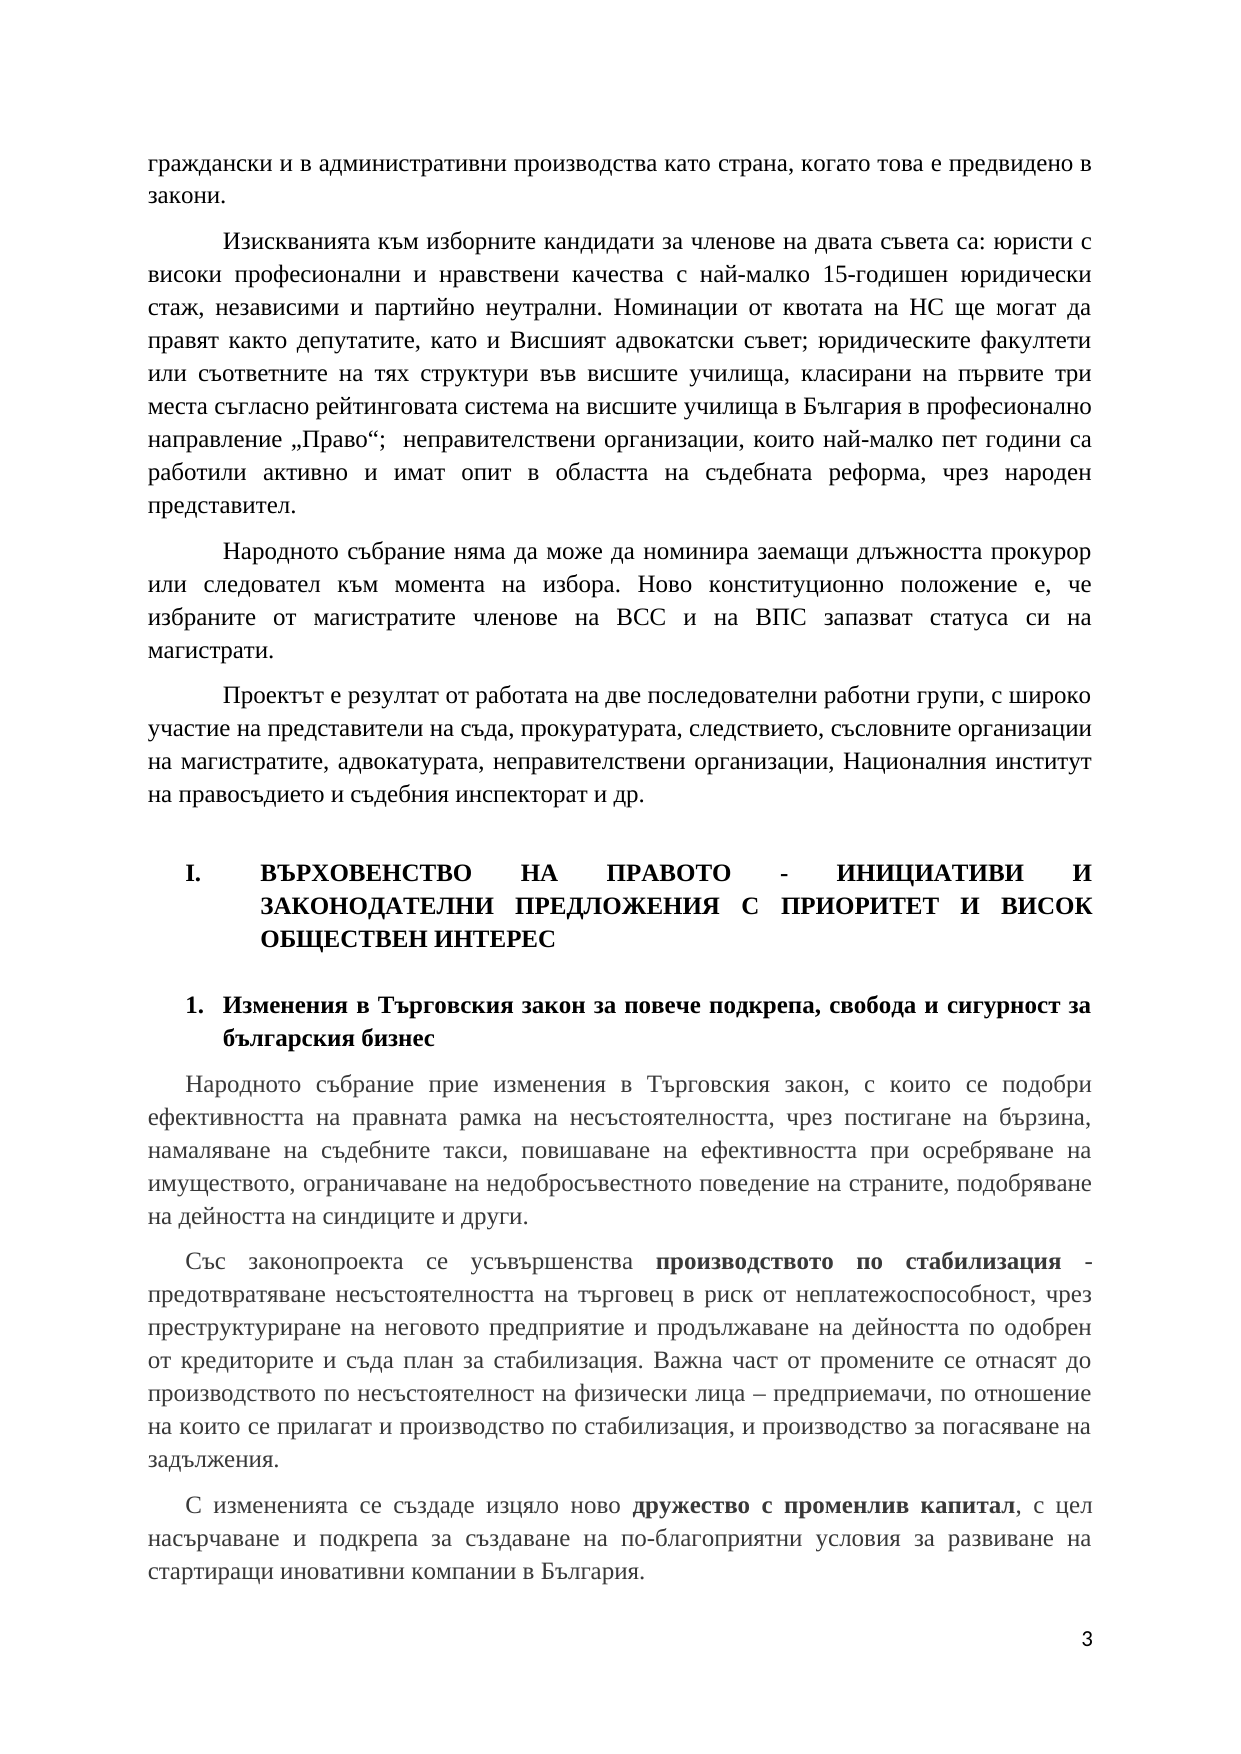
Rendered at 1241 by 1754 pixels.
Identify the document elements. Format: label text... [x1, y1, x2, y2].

text Народното събрание прие изменения в Търговския закон, с които се подобри ефективността на правната рамка на несъстоятелността, чрез постигане на бързина, намаляване на съдебните такси, повишаване на ефективността при осребряване на имуществото, ограничаване на недобросъвестното поведение на страните, подобряване на дейността на синдиците и други. [148, 1069, 1093, 1102]
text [148, 148, 1093, 209]
text Народното събрание прие изменения в Търговския закон, с които се подобри ефективността на правната рамка на несъстоятелността, чрез постигане на бързина, намаляване на съдебните такси, повишаване на ефективността при осребряване на имуществото, ограничаване на недобросъвестното поведение на страните, подобряване на дейността на синдиците и други. [148, 1196, 1093, 1229]
text Проектът е резултат от работата на две последователни работни групи, с широко участие на представители на съда, прокуратурата, следствието, съсловните организации на магистратите, адвокатурата, неправителствени организации, Националния институт на правосъдието и съдебния инспекторат и др. [148, 680, 1093, 808]
text С измененията се създаде изцяло ново дружество с променлив капитал, с цел насърчаване и подкрепа за създаване на по-благоприятни условия за развиване на стартиращи иновативни компании в България. [148, 1490, 1093, 1523]
text С измененията се създаде изцяло ново дружество с променлив капитал, с цел насърчаване и подкрепа за създаване на по-благоприятни условия за развиване на стартиращи иновативни компании в България. [148, 1552, 1093, 1585]
text Със законопроекта се усъвършенства производството по стабилизация - предотвратяване несъстоятелността на търговец в риск от неплатежоспособност, чрез преструктуриране на неговото предприятие и продължаване на дейността по одобрен от кредиторите и съда план за стабилизация. Важна част от промените се отнасят до производството по несъстоятелност на физически лица – предприемачи, по отношение на които се прилагат и производство по стабилизация, и производство за погасяване на задължения. [148, 1440, 1093, 1473]
text Изискванията към изборните кандидати за членове на двата съвета са: юристи с високи професионални и нравствени качества с най-малко 15-годишен юридически стаж, независими и партийно неутрални. Номинации от квотата на НС ще могат да правят както депутатите, като и Висшият адвокатски съвет; юридическите факултети или съответните на тях структури във висшите училища, класирани на първите три места съгласно рейтинговата система на висшите училища в България в професионално направление „Право“; неправителствени организации, които най-малко пет години са работили активно и имат опит в областта на съдебната реформа, чрез народен представител. [148, 226, 1093, 519]
text Народното събрание няма да може да номинира заемащи длъжността прокурор или следовател към момента на избора. Ново конституционно положение е, че избраните от магистратите членове на ВСС и на ВПС запазват статуса си на магистрати. [148, 536, 1093, 664]
list Изменения в Търговския закон за повече подкрепа, свобода и сигурност за българския бизнес [185, 1019, 1093, 1052]
list ВЪРХОВЕНСТВО НА ПРАВОТО - ИНИЦИАТИВИ И ЗАКОНОДАТЕЛНИ ПРЕДЛОЖЕНИЯ С ПРИОРИТЕТ И ВИСОК ОБЩЕСТВЕН ИНТЕРЕС [185, 858, 1093, 953]
text Със законопроекта се усъвършенства производството по стабилизация - предотвратяване несъстоятелността на търговец в риск от неплатежоспособност, чрез преструктуриране на неговото предприятие и продължаване на дейността по одобрен от кредиторите и съда план за стабилизация. Важна част от промените се отнасят до производството по несъстоятелност на физически лица – предприемачи, по отношение на които се прилагат и производство по стабилизация, и производство за погасяване на задължения. [148, 1246, 1093, 1279]
